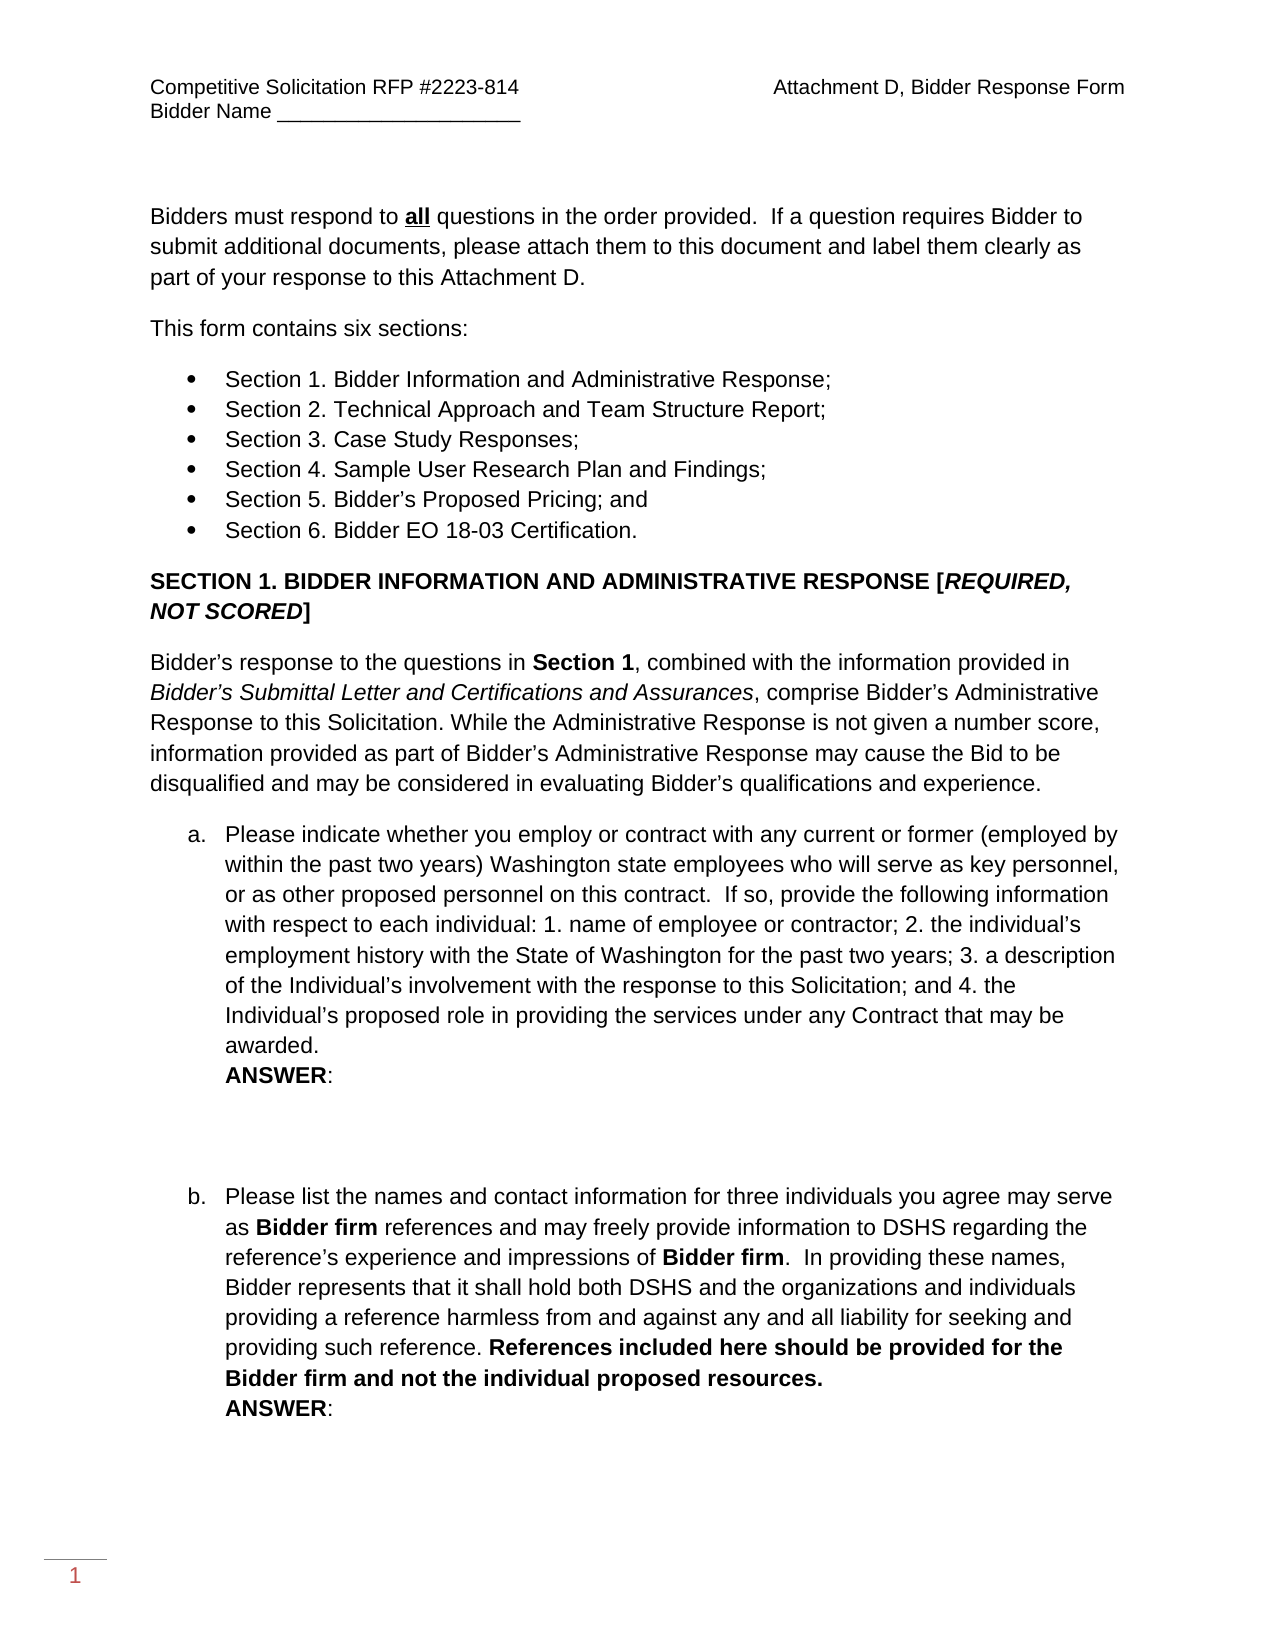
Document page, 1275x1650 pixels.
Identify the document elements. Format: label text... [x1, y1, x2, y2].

list Section 1. Bidder Information and Administrative Response; [187, 366, 1125, 392]
list Section 2. Technical Approach and Team Structure Report; [187, 396, 1125, 422]
list ANSWER: [225, 1395, 1125, 1421]
list Please list the names and contact information for three individuals you agree may serve as Bidder firm references and may freely provide information to DSHS regarding the reference’s experience and impressions of Bidder firm. In providing these names, Bidder represents that it shall hold both DSHS and the organizations and individuals providing a reference harmless from and against any and all liability for seeking and providing such reference. References included here should be provided for the Bidder firm and not the individual proposed resources. [187, 1183, 1125, 1391]
text SECTION 1. BIDDER INFORMATION AND ADMINISTRATIVE RESPONSE [REQUIRED, NOT SCORED] [150, 568, 1125, 624]
list Section 4. Sample User Research Plan and Findings; [187, 456, 1125, 482]
text Bidder’s response to the questions in Section 1, combined with the information provided in Bidder’s Submittal Letter and Certifications and Assurances, comprise Bidder’s Administrative Response to this Solicitation. While the Administrative Response is not given a number score, information provided as part of Bidder’s Administrative Response may cause the Bid to be disqualified and may be considered in evaluating Bidder’s qualifications and experience. [150, 649, 1125, 796]
list ANSWER: [225, 1062, 1125, 1089]
list Section 6. Bidder EO 18-03 Certification. [187, 517, 1125, 543]
text Bidders must respond to all questions in the order provided. If a question requires Bidder to submit additional documents, please attach them to this document and label them clearly as part of your response to this Attachment D. [150, 203, 1125, 290]
list Section 3. Case Study Responses; [187, 426, 1125, 452]
list Section 5. Bidder’s Proposed Pricing; and [187, 486, 1125, 513]
text This form contains six sections: [150, 314, 1125, 341]
list Please indicate whether you employ or contract with any current or former (employed by within the past two years) Washington state employees who will serve as key personnel, or as other proposed personnel on this contract. If so, provide the following information with respect to each individual: 1. name of employee or contractor; 2. the individual’s employment history with the State of Washington for the past two years; 3. a description of the Individual’s involvement with the response to this Solicitation; and 4. the Individual’s proposed role in providing the services under any Contract that may be awarded. [187, 821, 1125, 1058]
